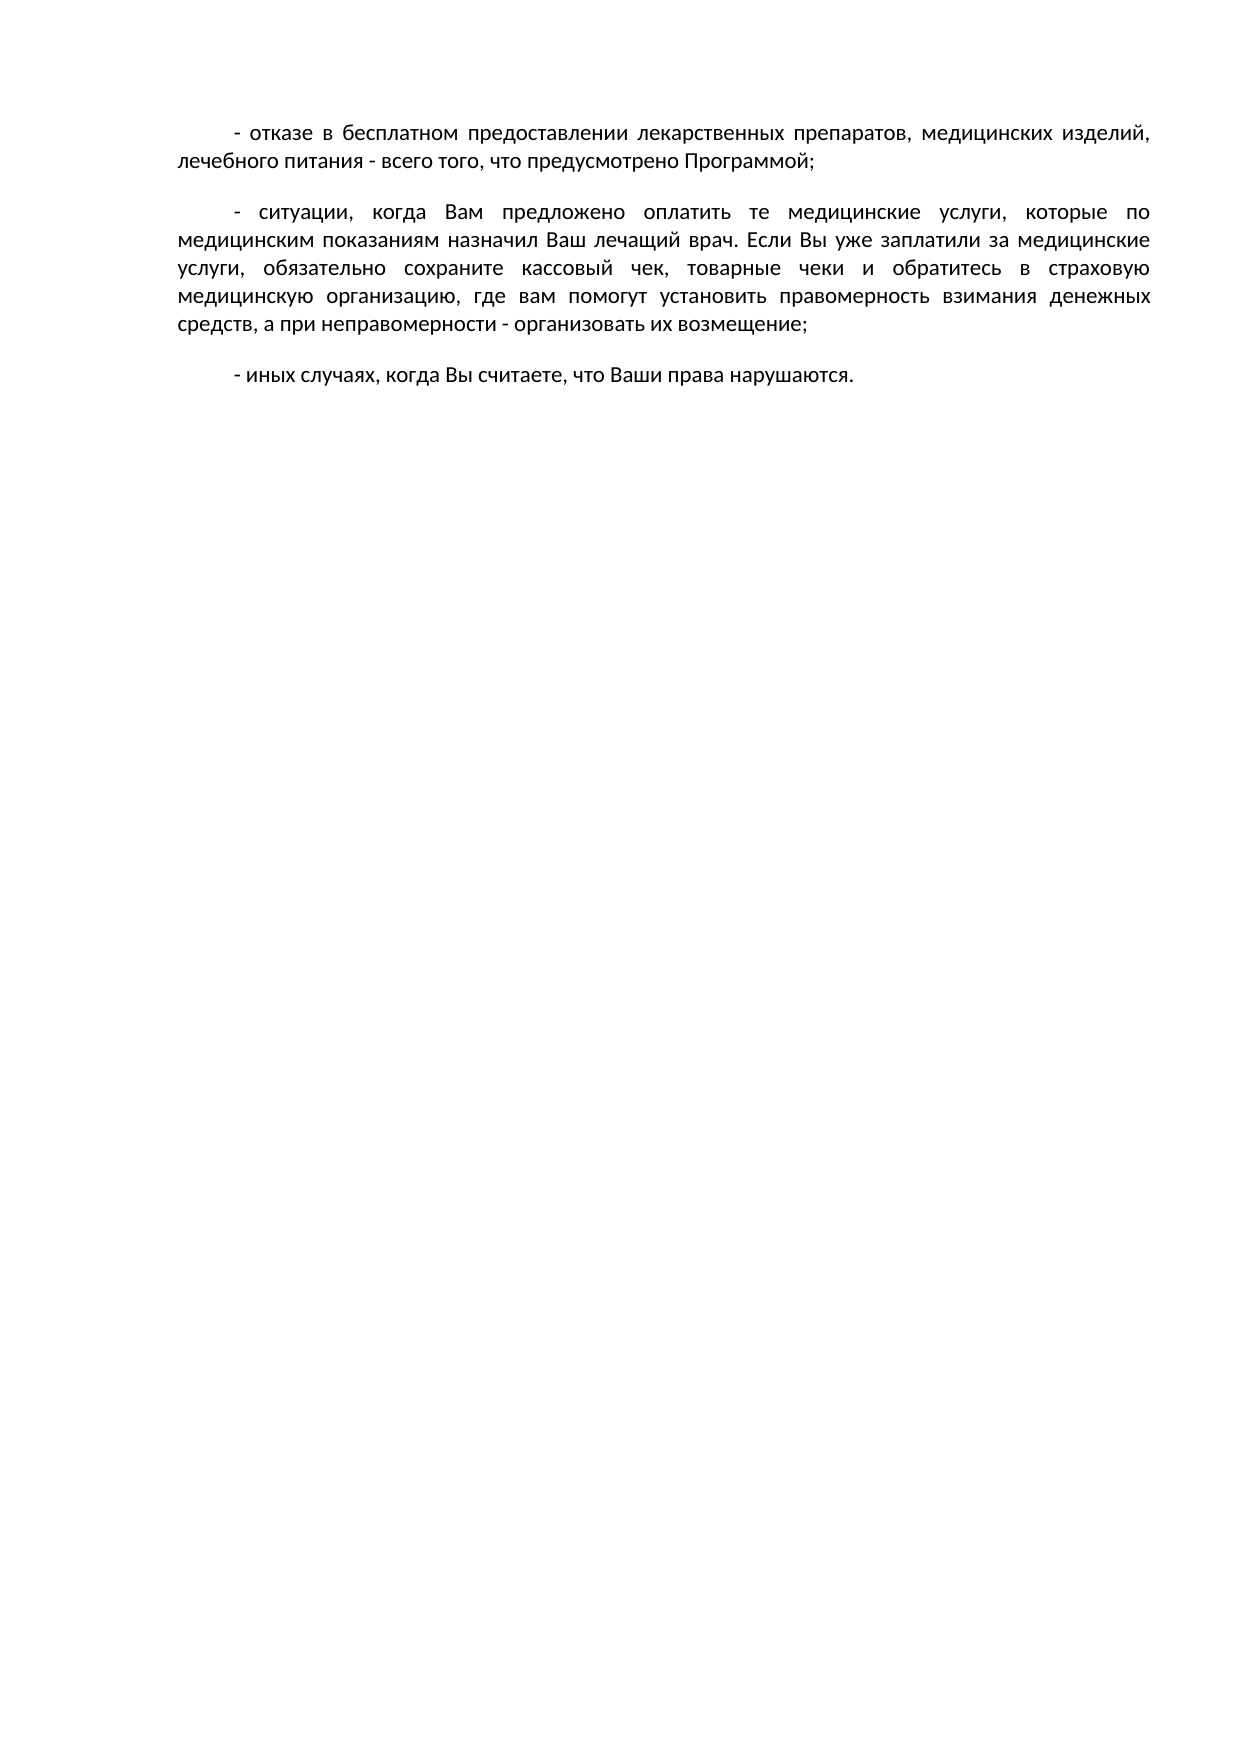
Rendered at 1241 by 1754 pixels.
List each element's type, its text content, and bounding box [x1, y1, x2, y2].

text - отказе в бесплатном предоставлении лекарственных препаратов, медицинских изделий, лечебного питания - всего того, что предусмотрено Программой; [177, 118, 1152, 174]
text - ситуации, когда Вам предложено оплатить те медицинские услуги, которые по медицинским показаниям назначил Ваш лечащий врач. Если Вы уже заплатили за медицинские услуги, обязательно сохраните кассовый чек, товарные чеки и обратитесь в страховую медицинскую организацию, где вам помогут установить правомерность взимания денежных средств, а при неправомерности - организовать их возмещение; [177, 197, 1152, 337]
text - иных случаях, когда Вы считаете, что Ваши права нарушаются. [177, 360, 1152, 388]
